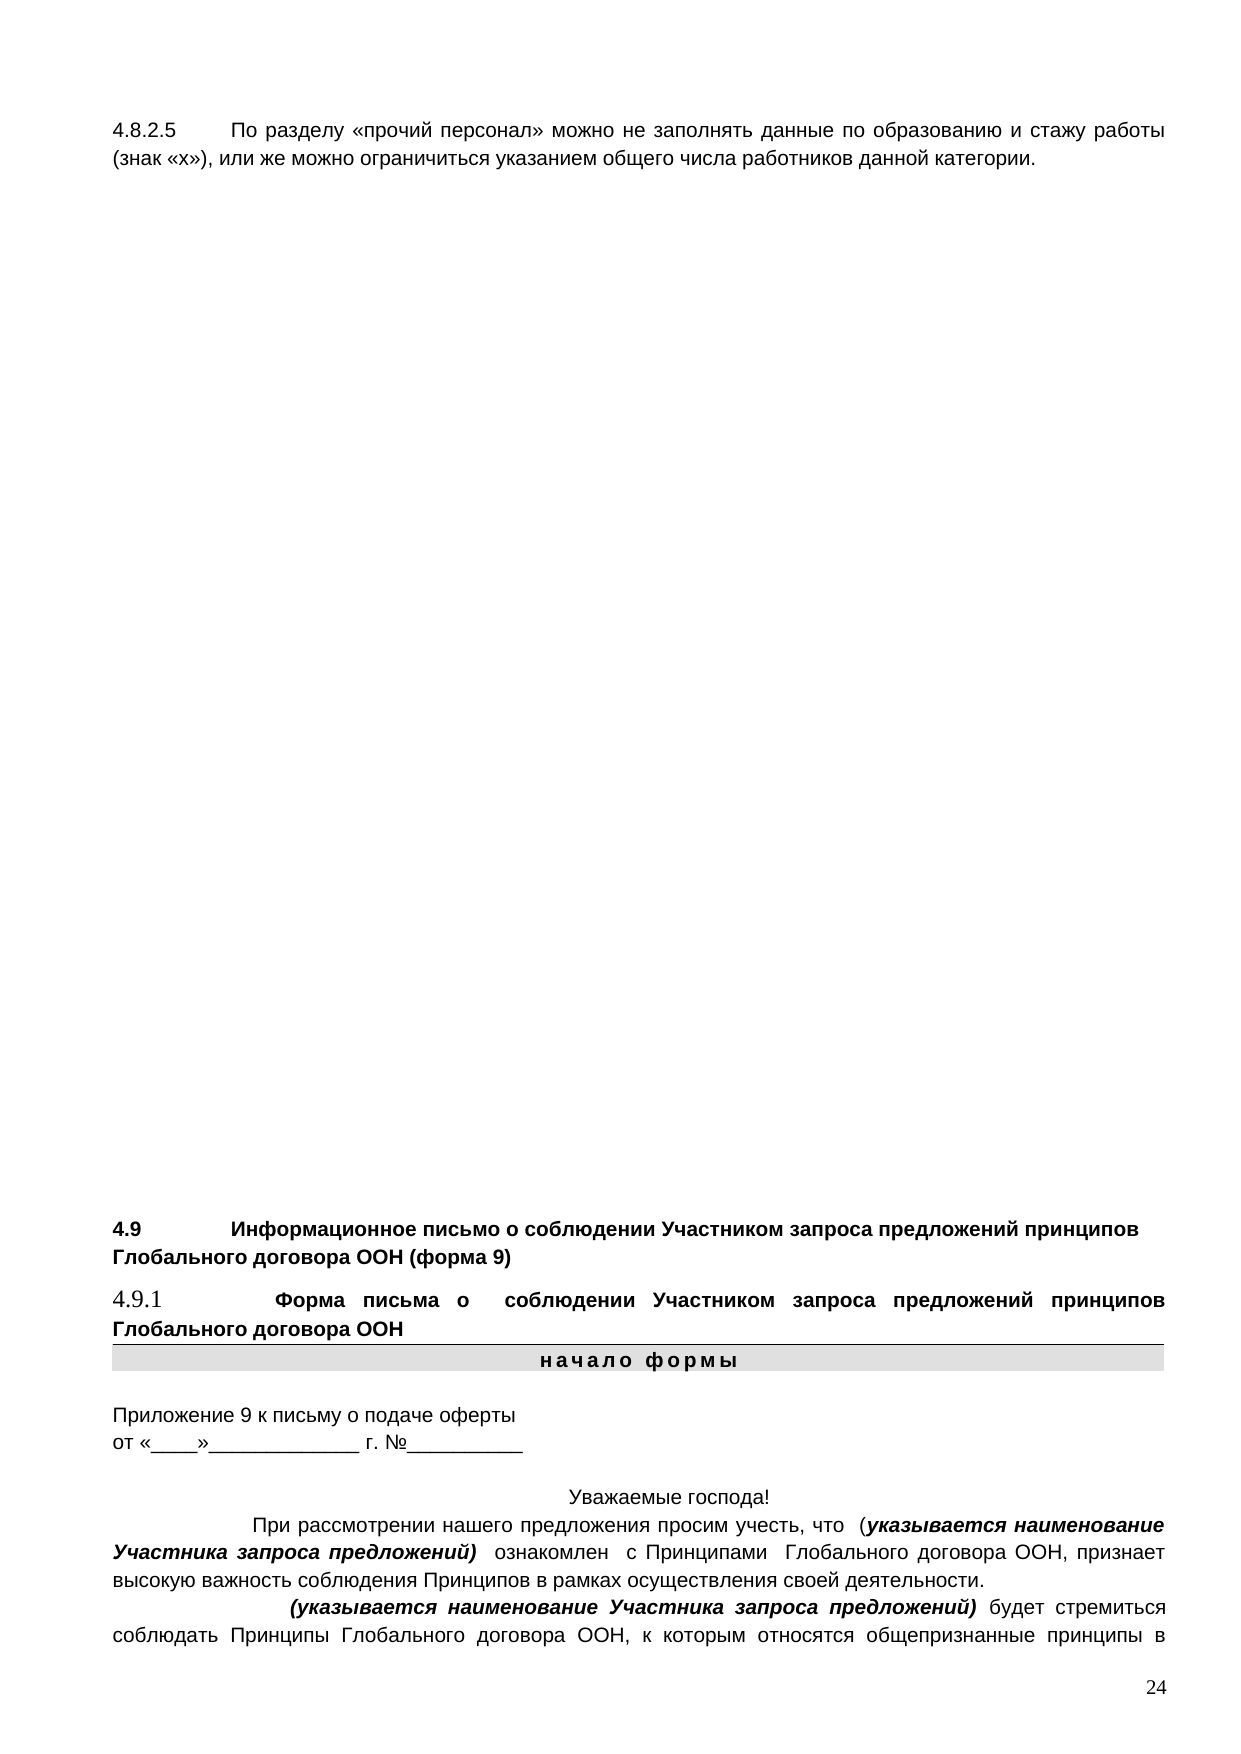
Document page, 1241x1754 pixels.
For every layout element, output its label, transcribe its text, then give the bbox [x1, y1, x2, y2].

text Форма письма о соблюдении Участником запроса предложений принципов Глобального договора ООН [112, 1284, 1167, 1341]
text По разделу «прочий персонал» можно не заполнять данные по образованию и стажу работы (знак «х»), или же можно ограничиться указанием общего числа работников данной категории. [112, 118, 1167, 170]
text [112, 1595, 1167, 1646]
text Уважаемые господа! [112, 1485, 1167, 1509]
subtitle Информационное письмо о соблюдении Участником запроса предложений принципов Глобального договора ООН (форма 9) [112, 1217, 1167, 1268]
text начало формы [112, 1345, 1164, 1371]
text Приложение 9 к письму о подаче оферты от «____»_____________ г. №__________ [112, 1402, 1167, 1454]
text При рассмотрении нашего предложения просим учесть, что (указывается наименование Участника запроса предложений) ознакомлен с Принципами Глобального договора ООН, признает высокую важность соблюдения Принципов в рамках осуществления своей деятельности. [112, 1512, 1167, 1591]
